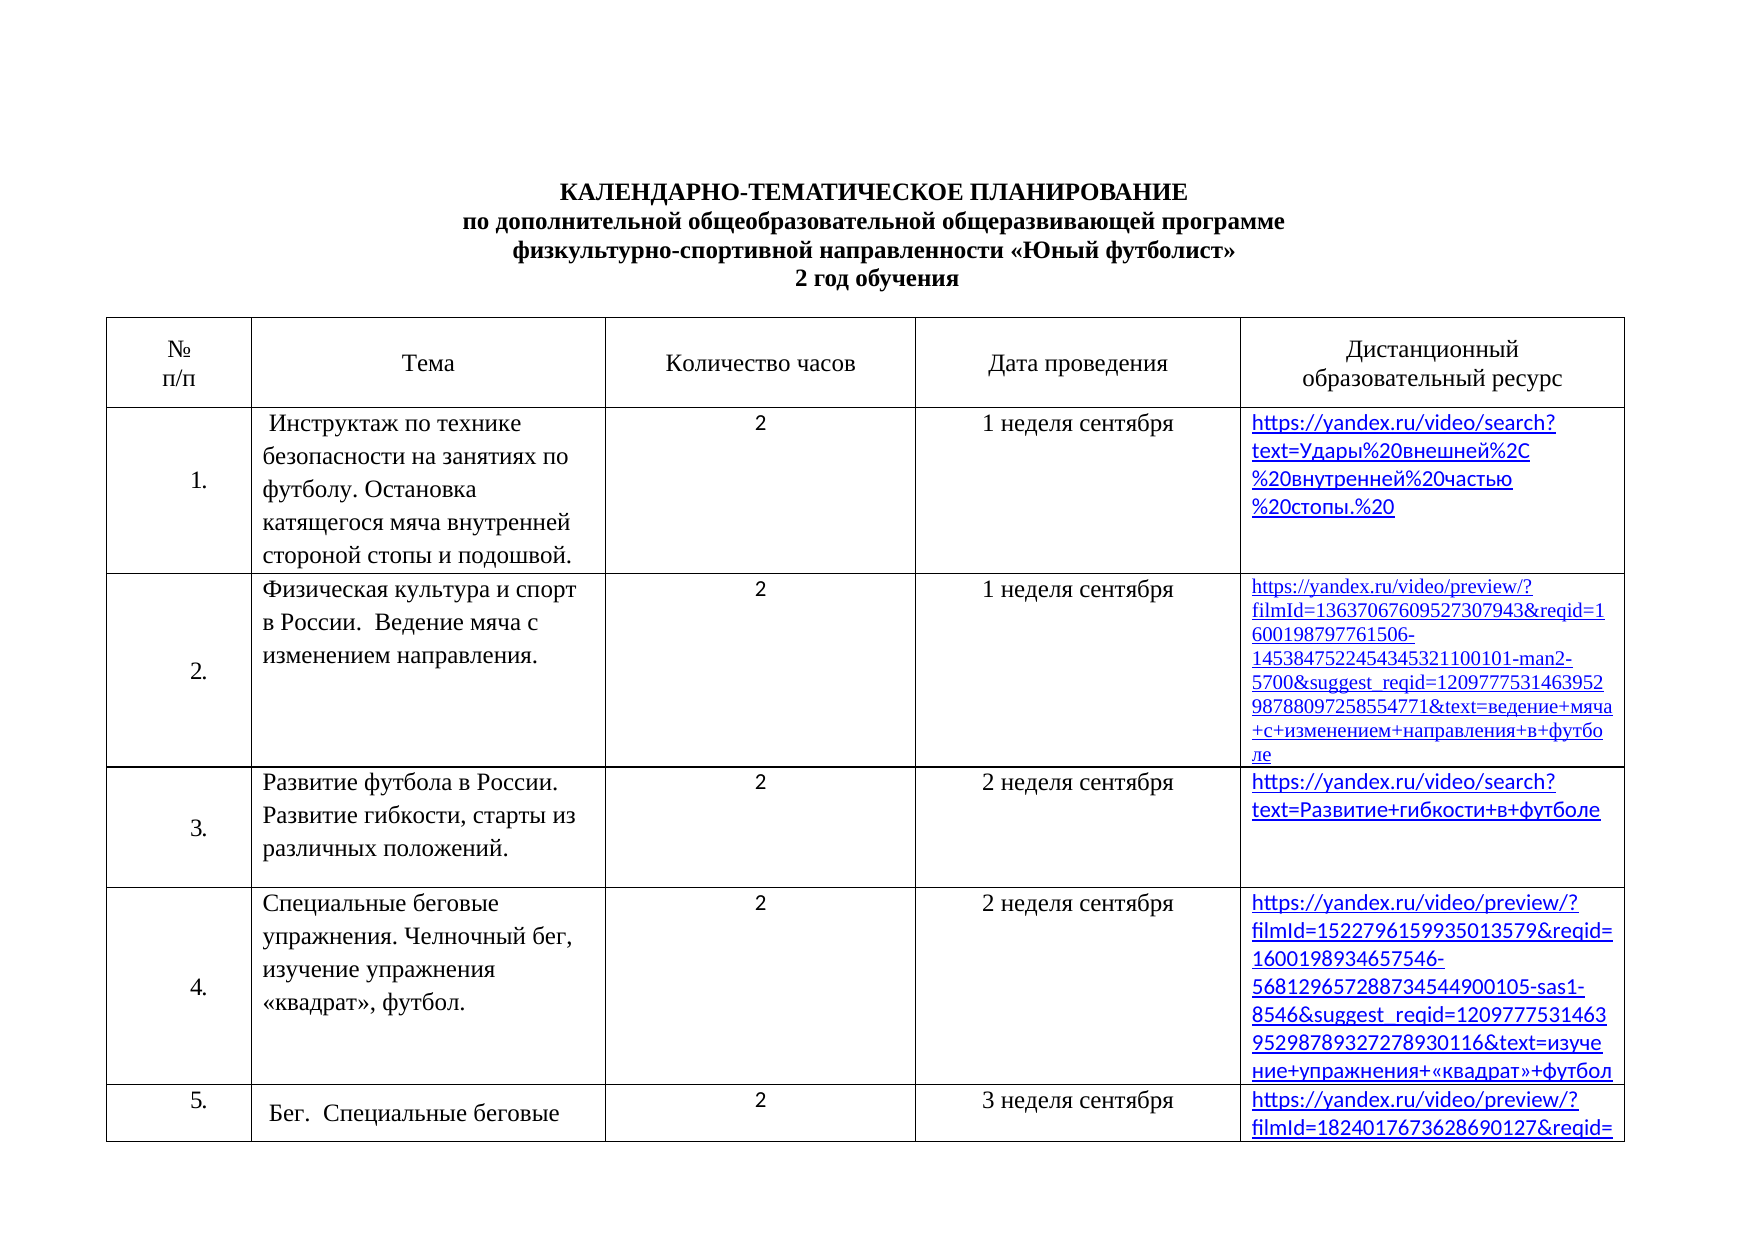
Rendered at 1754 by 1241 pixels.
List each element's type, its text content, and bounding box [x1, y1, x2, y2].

table_header Тема [252, 318, 605, 407]
table_cell 2 [606, 1085, 915, 1141]
table_cell Инструктаж по технике безопасности на занятиях по футболу. Остановка катящегося мяча внутренней стороной стопы и подошвой. [252, 408, 605, 573]
table_cell [107, 768, 251, 887]
table_cell Специальные беговые упражнения. Челночный бег, изучение упражнения «квадрат», футбол. [252, 888, 605, 1084]
table_cell 1 неделя сентября [916, 574, 1240, 766]
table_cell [252, 1085, 605, 1141]
table_header Количество часов [606, 318, 915, 407]
table_cell https://yandex.ru/video/search?text=Удары%20внешней%2C%20внутренней%20частью%20стопы.%20 [1241, 408, 1624, 573]
table_cell 2 неделя сентября [916, 768, 1240, 887]
table_cell 2 [606, 574, 915, 766]
table_cell 2 [606, 408, 915, 573]
table_cell 2 [606, 888, 915, 1084]
table_cell [107, 888, 251, 1084]
table_cell 2 [606, 768, 915, 887]
table_header Дистанционный образовательный ресурс [1241, 318, 1624, 407]
table_cell [107, 1085, 251, 1141]
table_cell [1241, 1085, 1624, 1141]
subtitle КАЛЕНДАРНО-ТЕМАТИЧЕСКОЕ ПЛАНИРОВАНИЕ по дополнительной общеобразовательной общеразвивающей программе физкультурно-спортивной направленности «Юный футболист» 2 год обучения [118, 177, 1636, 292]
table_cell 3 неделя сентября [916, 1085, 1240, 1141]
table_cell Физическая культура и спорт в России. Ведение мяча с изменением направления. [252, 574, 605, 766]
table_cell 1 неделя сентября [916, 408, 1240, 573]
table_cell https://yandex.ru/video/search?text=Развитие+гибкости+в+футболе [1241, 768, 1624, 887]
table_cell [107, 574, 251, 766]
table_cell https://yandex.ru/video/preview/?filmId=13637067609527307943&reqid=1600198797761506-1453847522454345321100101-man2-5700&suggest_reqid=120977753146395298788097258554771&text=ведение+мяча+с+изменением+направления+в+футболе [1241, 574, 1624, 766]
table_header Дата проведения [916, 318, 1240, 407]
table_header № п/п [107, 318, 251, 407]
table_cell 2 неделя сентября [916, 888, 1240, 1084]
table_cell https://yandex.ru/video/preview/?filmId=1522796159935013579&reqid=1600198934657546-568129657288734544900105-sas1-8546&suggest_reqid=120977753146395298789327278930116&text=изучение+упражнения+«квадрат»+футбол [1241, 888, 1624, 1084]
table_cell Развитие футбола в России. Развитие гибкости, старты из различных положений. [252, 768, 605, 887]
table_cell [107, 408, 251, 573]
